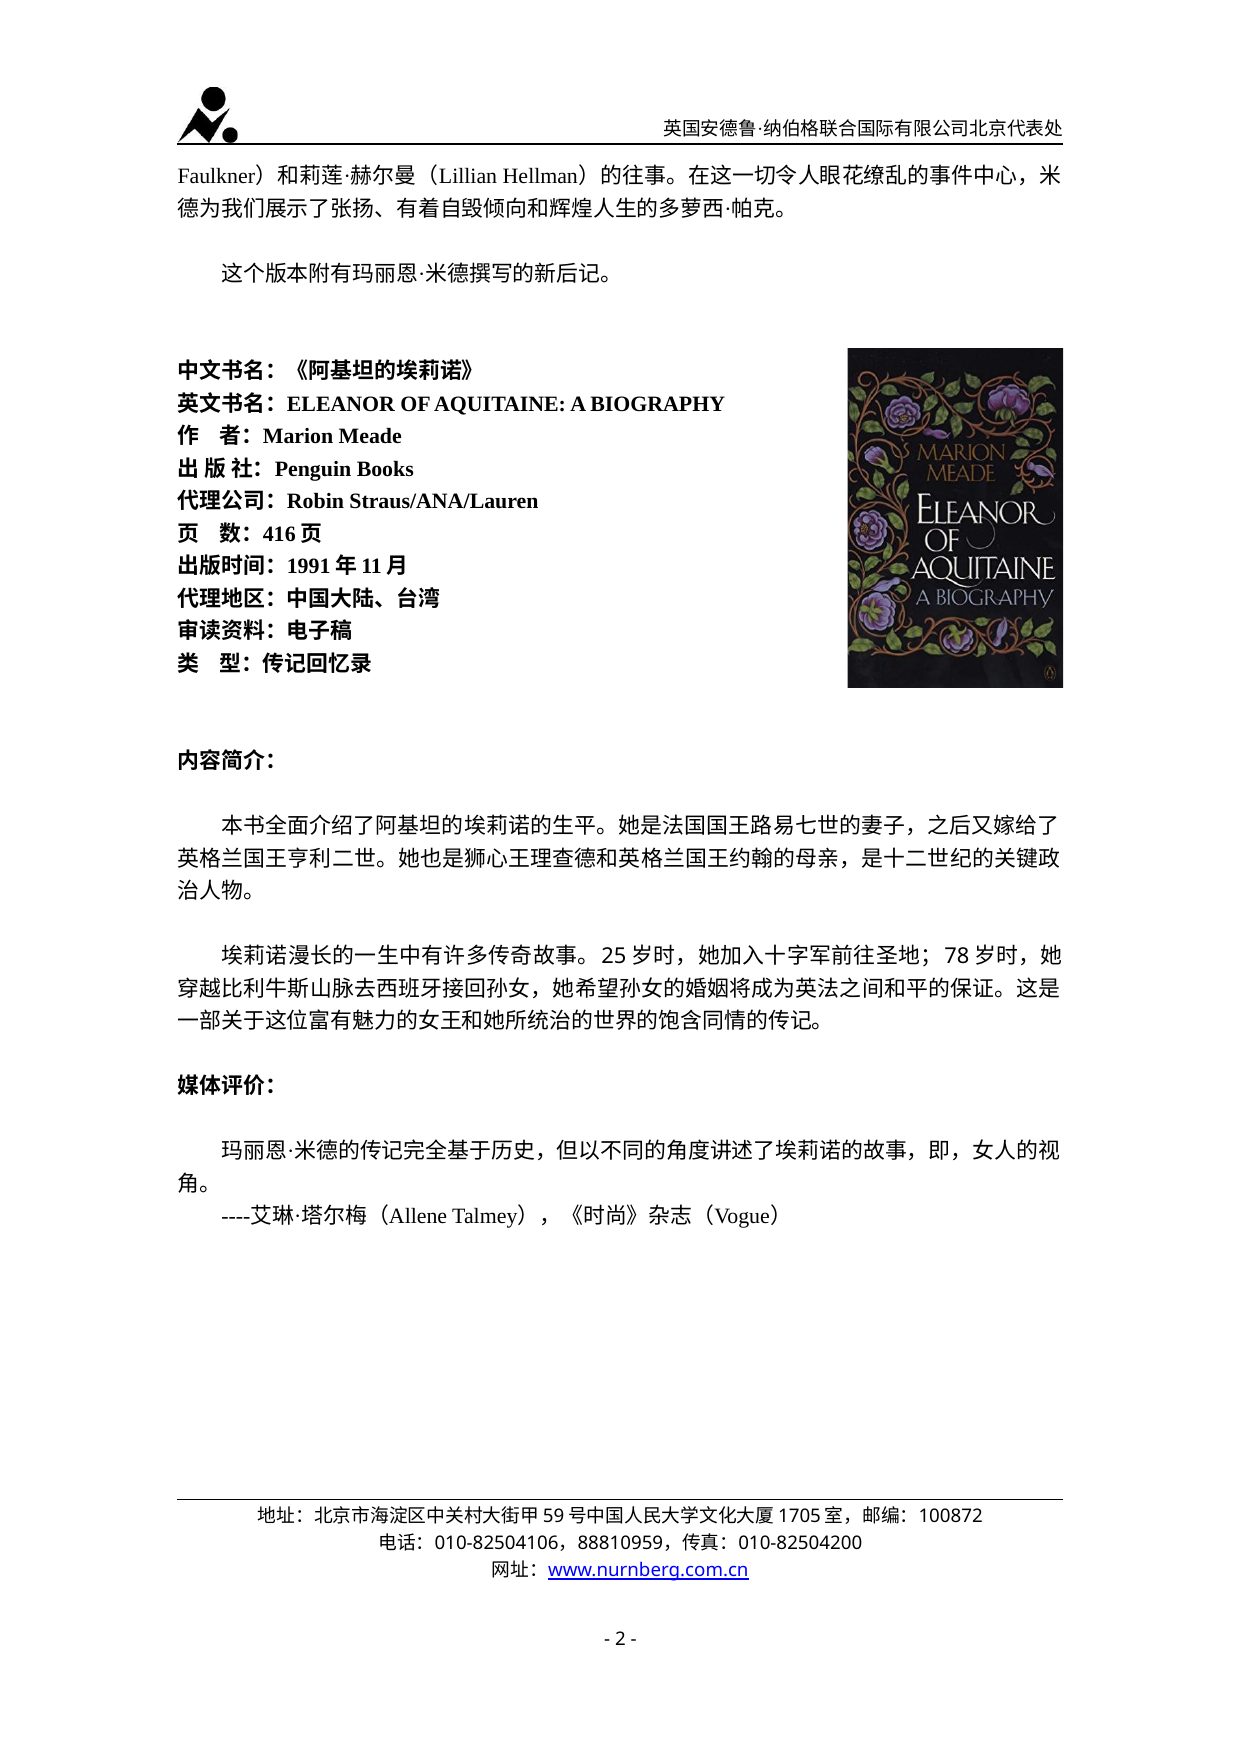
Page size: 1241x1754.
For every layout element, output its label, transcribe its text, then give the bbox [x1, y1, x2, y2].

text 媒体评价： [177, 1068, 1063, 1100]
text 作 者：Marion Meade [177, 418, 847, 450]
text 埃莉诺漫长的一生中有许多传奇故事。25岁时，她加入十字军前往圣地；78岁时，她穿越比利牛斯山脉去西班牙接回孙女，她希望孙女的婚姻将成为英法之间和平的保证。这是一部关于这位富有魅力的女王和她所统治的世界的饱含同情的传记。 [177, 938, 1063, 1035]
text 出 版 社：Penguin Books [177, 450, 847, 483]
text 玛丽恩·米德的传记完全基于历史，但以不同的角度讲述了埃莉诺的故事，即，女人的视角。 [177, 1133, 1063, 1198]
text 英文书名：ELEANOR OF AQUITAINE: A BIOGRAPHY [177, 385, 847, 418]
picture [177, 87, 238, 143]
text 内容简介： [177, 743, 1063, 775]
text 代理公司：Robin Straus/ANA/Lauren [177, 483, 847, 515]
text 中文书名：《阿基坦的埃莉诺》 [177, 353, 847, 385]
text 这个版本附有玛丽恩·米德撰写的新后记。 [177, 255, 1063, 288]
text 页 数：416页 [177, 515, 847, 548]
text 类 型：传记回忆录 [177, 645, 847, 678]
text 本书全面介绍了阿基坦的埃莉诺的生平。她是法国国王路易七世的妻子，之后又嫁给了英格兰国王亨利二世。她也是狮心王理查德和英格兰国王约翰的母亲，是十二世纪的关键政治人物。 [177, 808, 1063, 905]
text 代理地区：中国大陆、台湾 [177, 580, 847, 613]
text 审读资料：电子稿 [177, 613, 847, 645]
picture [847, 348, 1064, 688]
text ----艾琳·塔尔梅（Allene Talmey），《时尚》杂志（Vogue） [177, 1198, 1063, 1230]
text 出版时间：1991年11月 [177, 548, 847, 580]
